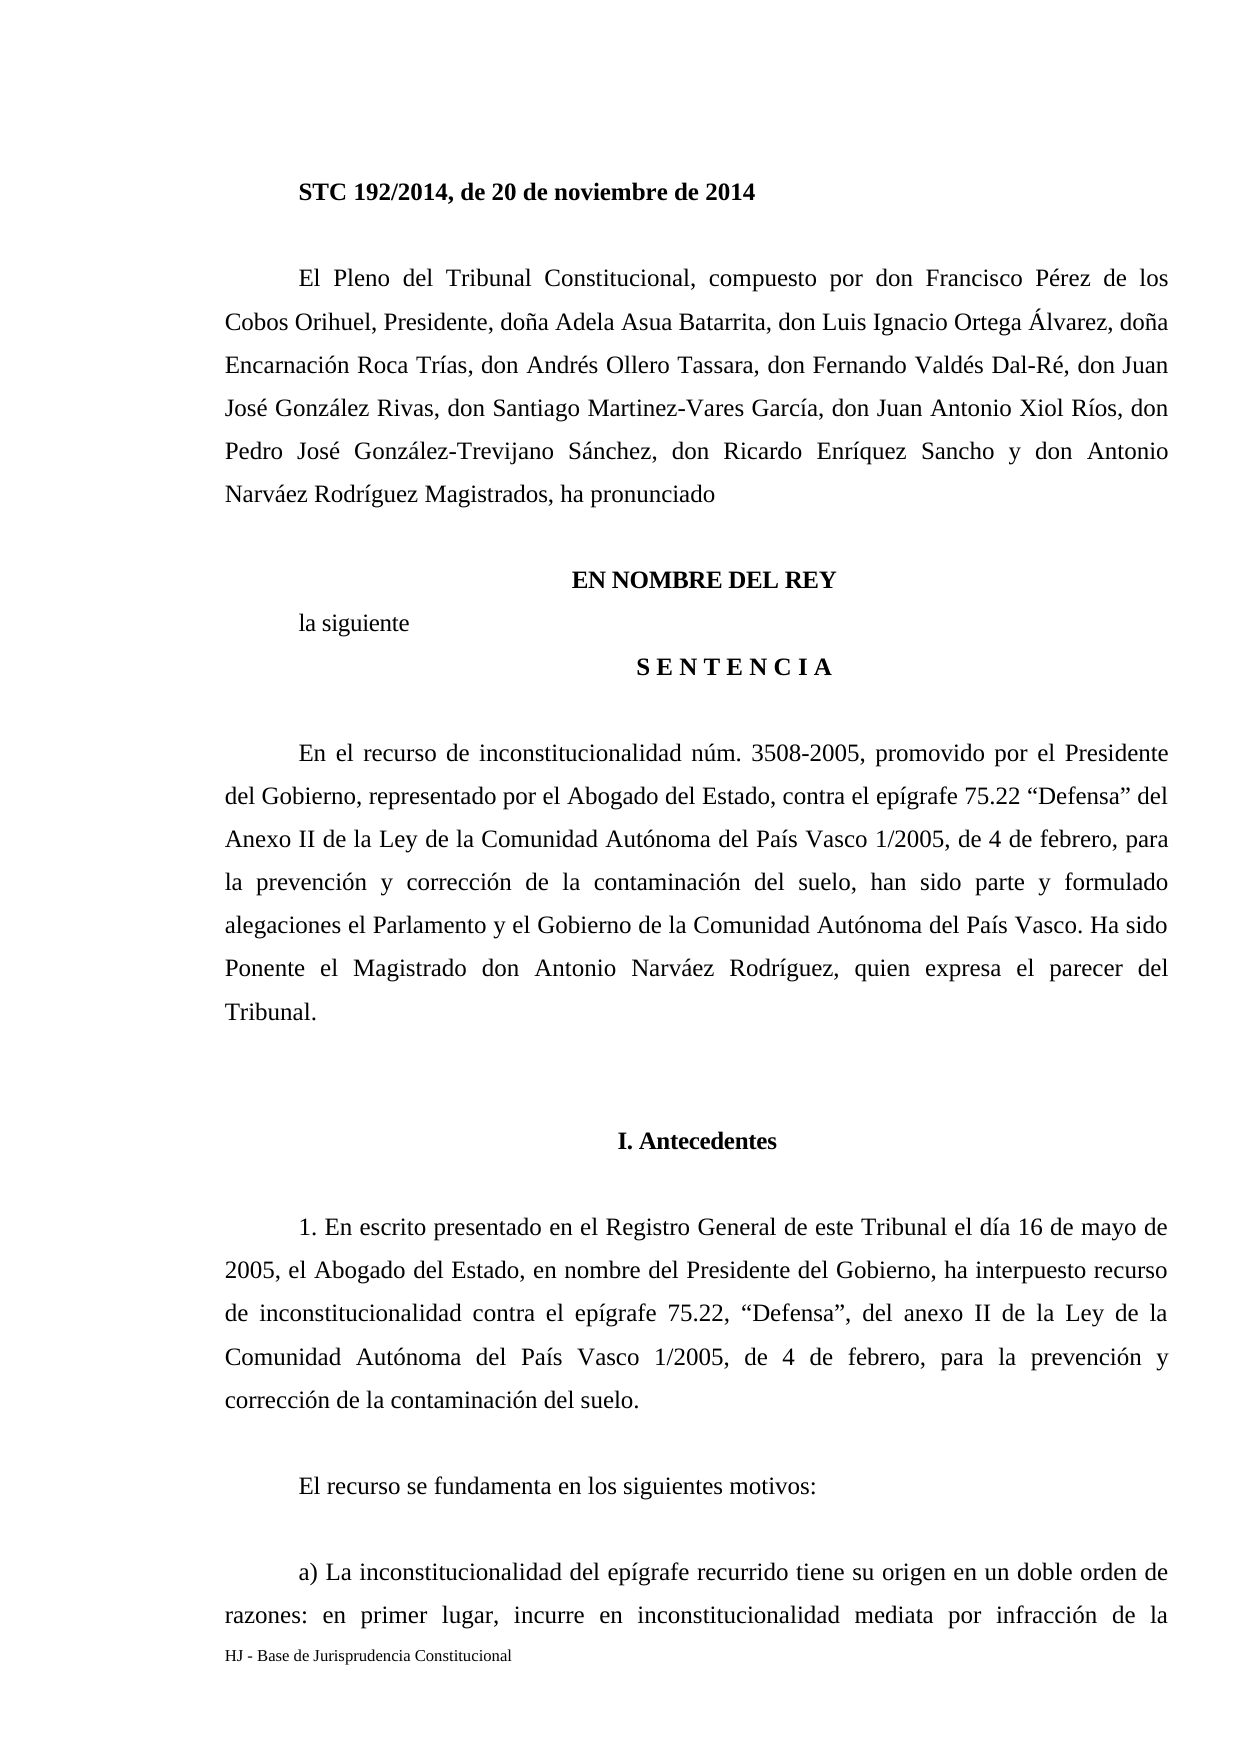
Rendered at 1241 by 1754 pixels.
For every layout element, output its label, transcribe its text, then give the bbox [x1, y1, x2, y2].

text S E N T E N C I A [224, 652, 1169, 680]
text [224, 1557, 1169, 1629]
text STC 192/2014, de 20 de noviembre de 2014 [224, 177, 1169, 206]
text El recurso se fundamenta en los siguientes motivos: [224, 1471, 1169, 1500]
text El Pleno del Tribunal Constitucional, compuesto por don Francisco Pérez de los Cobos Orihuel, Presidente, doña Adela Asua Batarrita, don Luis Ignacio Ortega Álvarez, doña Encarnación Roca Trías, don Andrés Ollero Tassara, don Fernando Valdés Dal-Ré, don Juan José González Rivas, don Santiago Martinez-Vares García, don Juan Antonio Xiol Ríos, don Pedro José González-Trevijano Sánchez, don Ricardo Enríquez Sancho y don Antonio Narváez Rodríguez Magistrados, ha pronunciado [224, 263, 1169, 508]
text la siguiente [224, 608, 1110, 637]
text 1. En escrito presentado en el Registro General de este Tribunal el día 16 de mayo de 2005, el Abogado del Estado, en nombre del Presidente del Gobierno, ha interpuesto recurso de inconstitucionalidad contra el epígrafe 75.22, “Defensa”, del anexo II de la Ley de la Comunidad Autónoma del País Vasco 1/2005, de 4 de febrero, para la prevención y corrección de la contaminación del suelo. [224, 1212, 1169, 1413]
text I. Antecedentes [224, 1126, 1169, 1155]
text EN NOMBRE DEL REY [224, 565, 1110, 594]
text En el recurso de inconstitucionalidad núm. 3508-2005, promovido por el Presidente del Gobierno, representado por el Abogado del Estado, contra el epígrafe 75.22 “Defensa” del Anexo II de la Ley de la Comunidad Autónoma del País Vasco 1/2005, de 4 de febrero, para la prevención y corrección de la contaminación del suelo, han sido parte y formulado alegaciones el Parlamento y el Gobierno de la Comunidad Autónoma del País Vasco. Ha sido Ponente el Magistrado don Antonio Narváez Rodríguez, quien expresa el parecer del Tribunal. [224, 738, 1169, 1025]
